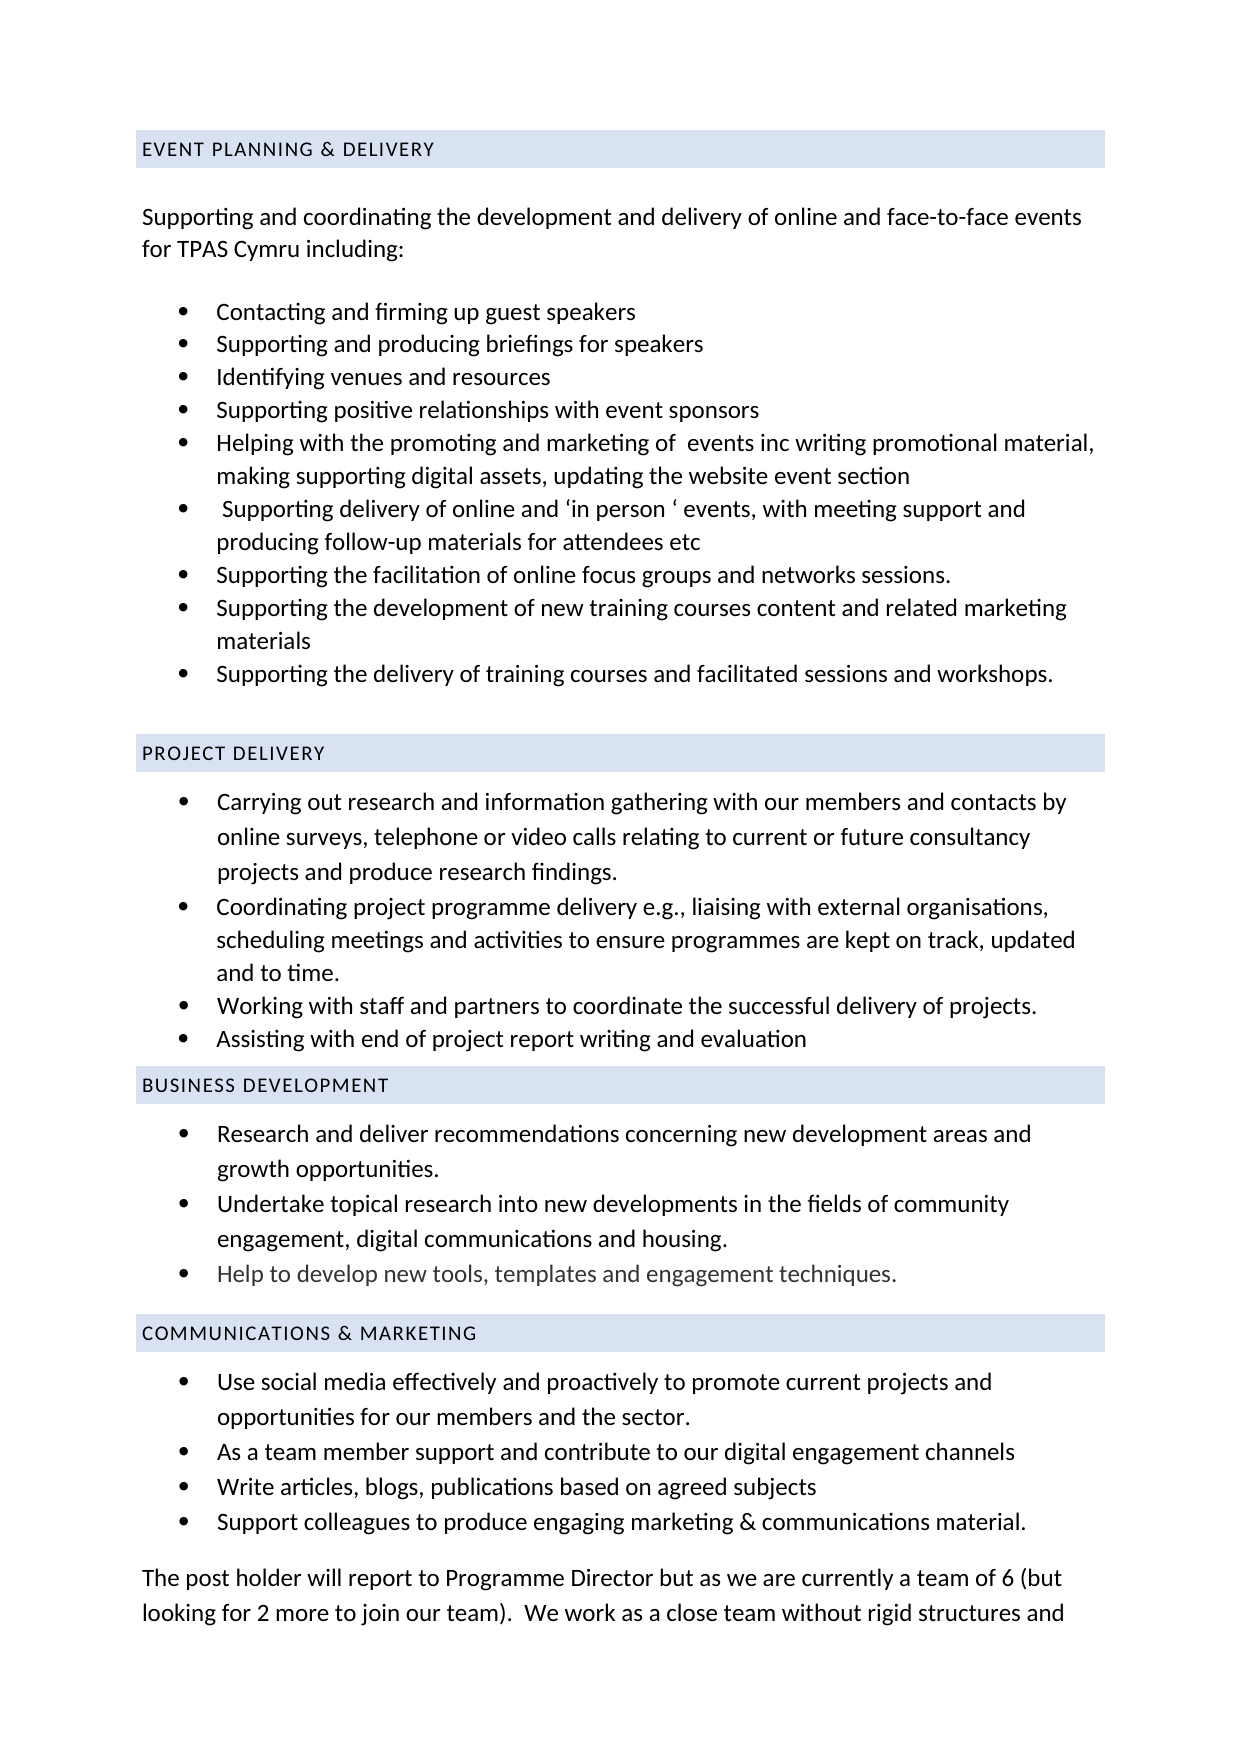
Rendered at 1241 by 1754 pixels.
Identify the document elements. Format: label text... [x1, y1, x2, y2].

list Help to develop new tools, templates and engagement techniques. [179, 1258, 1098, 1289]
list Supporting delivery of online and ‘in person ‘ events, with meeting support and producing follow-up materials for attendees etc [179, 493, 1098, 557]
subtitle Project Delivery [142, 740, 1098, 766]
list Supporting the facilitation of online focus groups and networks sessions. [179, 559, 1098, 589]
list Helping with the promoting and marketing of events inc writing promotional material, making supporting digital assets, updating the website event section [179, 427, 1098, 491]
subtitle Communications & Marketing [142, 1320, 1098, 1346]
list Supporting positive relationships with event sponsors [179, 394, 1098, 425]
subtitle Business Development [142, 1073, 1098, 1098]
list Supporting and producing briefings for speakers [179, 329, 1098, 359]
list Coordinating project programme delivery e.g., liaising with external organisations, scheduling meetings and activities to ensure programmes are kept on track, updated and to time. [179, 891, 1098, 987]
list Carrying out research and information gathering with our members and contacts by online surveys, telephone or video calls relating to current or future consultancy projects and produce research findings. [179, 786, 1098, 887]
list Research and deliver recommendations concerning new development areas and growth opportunities. [179, 1118, 1098, 1184]
list Support colleagues to produce engaging marketing & communications material. [179, 1506, 1098, 1537]
text Supporting and coordinating the development and delivery of online and face-to-face events for TPAS Cymru including: [142, 201, 1098, 264]
list Use social media effectively and proactively to promote current projects and opportunities for our members and the sector. [179, 1366, 1098, 1432]
list Undertake topical research into new developments in the fields of community engagement, digital communications and housing. [179, 1188, 1098, 1254]
list Identifying venues and resources [179, 362, 1098, 392]
subtitle Event Planning & delivery [142, 136, 1098, 162]
list Assisting with end of project report writing and evaluation [179, 1023, 1098, 1053]
list Write articles, blogs, publications based on agreed subjects [179, 1471, 1098, 1502]
list Supporting the delivery of training courses and facilitated sessions and workshops. [179, 658, 1098, 688]
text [142, 1562, 1098, 1627]
list Contacting and firming up guest speakers [179, 296, 1098, 326]
list As a team member support and contribute to our digital engagement channels [179, 1436, 1098, 1467]
list Supporting the development of new training courses content and related marketing materials [179, 592, 1098, 655]
list Working with staff and partners to coordinate the successful delivery of projects. [179, 990, 1098, 1020]
